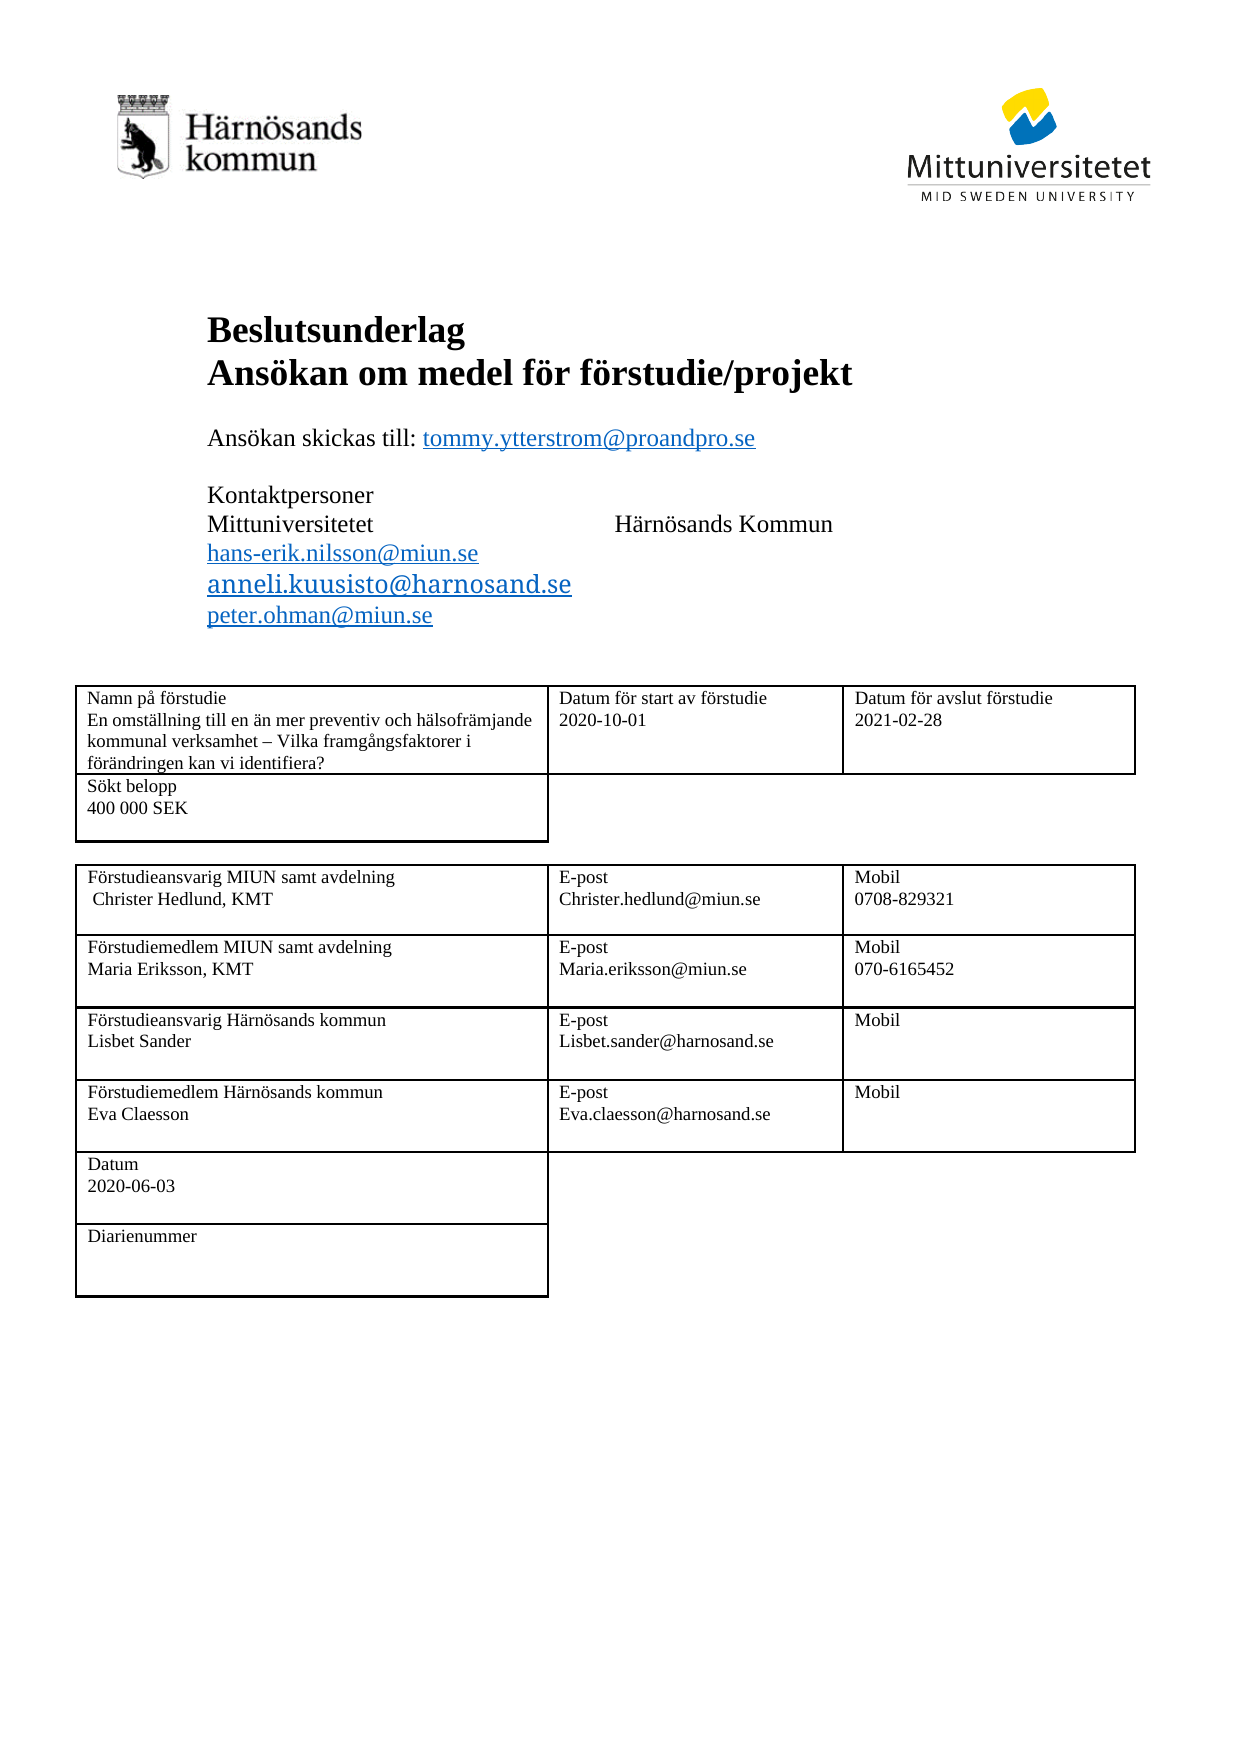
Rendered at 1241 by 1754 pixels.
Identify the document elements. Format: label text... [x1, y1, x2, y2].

table_cell Förstudieansvarig Härnösands kommun Lisbet Sander [77, 1009, 547, 1079]
table_cell E-post Maria.eriksson@miun.se [549, 936, 842, 1006]
table_cell Mobil 070-6165452 [844, 936, 1134, 1006]
table_cell E-post Lisbet.sander@harnosand.se [549, 1009, 842, 1079]
text hans-erik.nilsson@miun.se [207, 538, 1004, 566]
text Kontaktpersoner [207, 480, 1004, 509]
table_header Datum för start av förstudie 2020-10-01 [549, 687, 842, 773]
table_header E-post Christer.hedlund@miun.se [549, 866, 842, 934]
text anneli.kuusisto@harnosand.se [207, 566, 1004, 600]
table_cell Mobil [844, 1081, 1134, 1151]
picture [907, 88, 1151, 201]
table_header Förstudieansvarig MIUN samt avdelning Christer Hedlund, KMT [77, 866, 547, 934]
table_cell Förstudiemedlem MIUN samt avdelning Maria Eriksson, KMT [77, 936, 547, 1006]
table_cell Datum 2020-06-03 [77, 1153, 547, 1223]
table_cell E-post Eva.claesson@harnosand.se [549, 1081, 842, 1151]
picture [117, 95, 362, 179]
table_cell Förstudiemedlem Härnösands kommun Eva Claesson [77, 1081, 547, 1151]
table_header Namn på förstudie En omställning till en än mer preventiv och hälsofrämjande kommunal verksamhet – Vilka framgångsfaktorer i förändringen kan vi identifiera? [77, 687, 547, 773]
table_cell Sökt belopp 400 000 SEK [77, 775, 547, 840]
table_cell Mobil [844, 1009, 1134, 1079]
table_cell Diarienummer [77, 1225, 547, 1295]
text Ansökan om medel för förstudie/projekt [207, 351, 1004, 394]
text Ansökan skickas till: tommy.ytterstrom@proandpro.se [207, 423, 1004, 451]
text Mittuniversitetet Härnösands Kommun [207, 509, 1004, 538]
table_header Datum för avslut förstudie 2021-02-28 [844, 687, 1134, 773]
text peter.ohman@miun.se [207, 600, 1004, 629]
text Beslutsunderlag [207, 308, 1004, 351]
table_header Mobil 0708-829321 [844, 866, 1134, 934]
